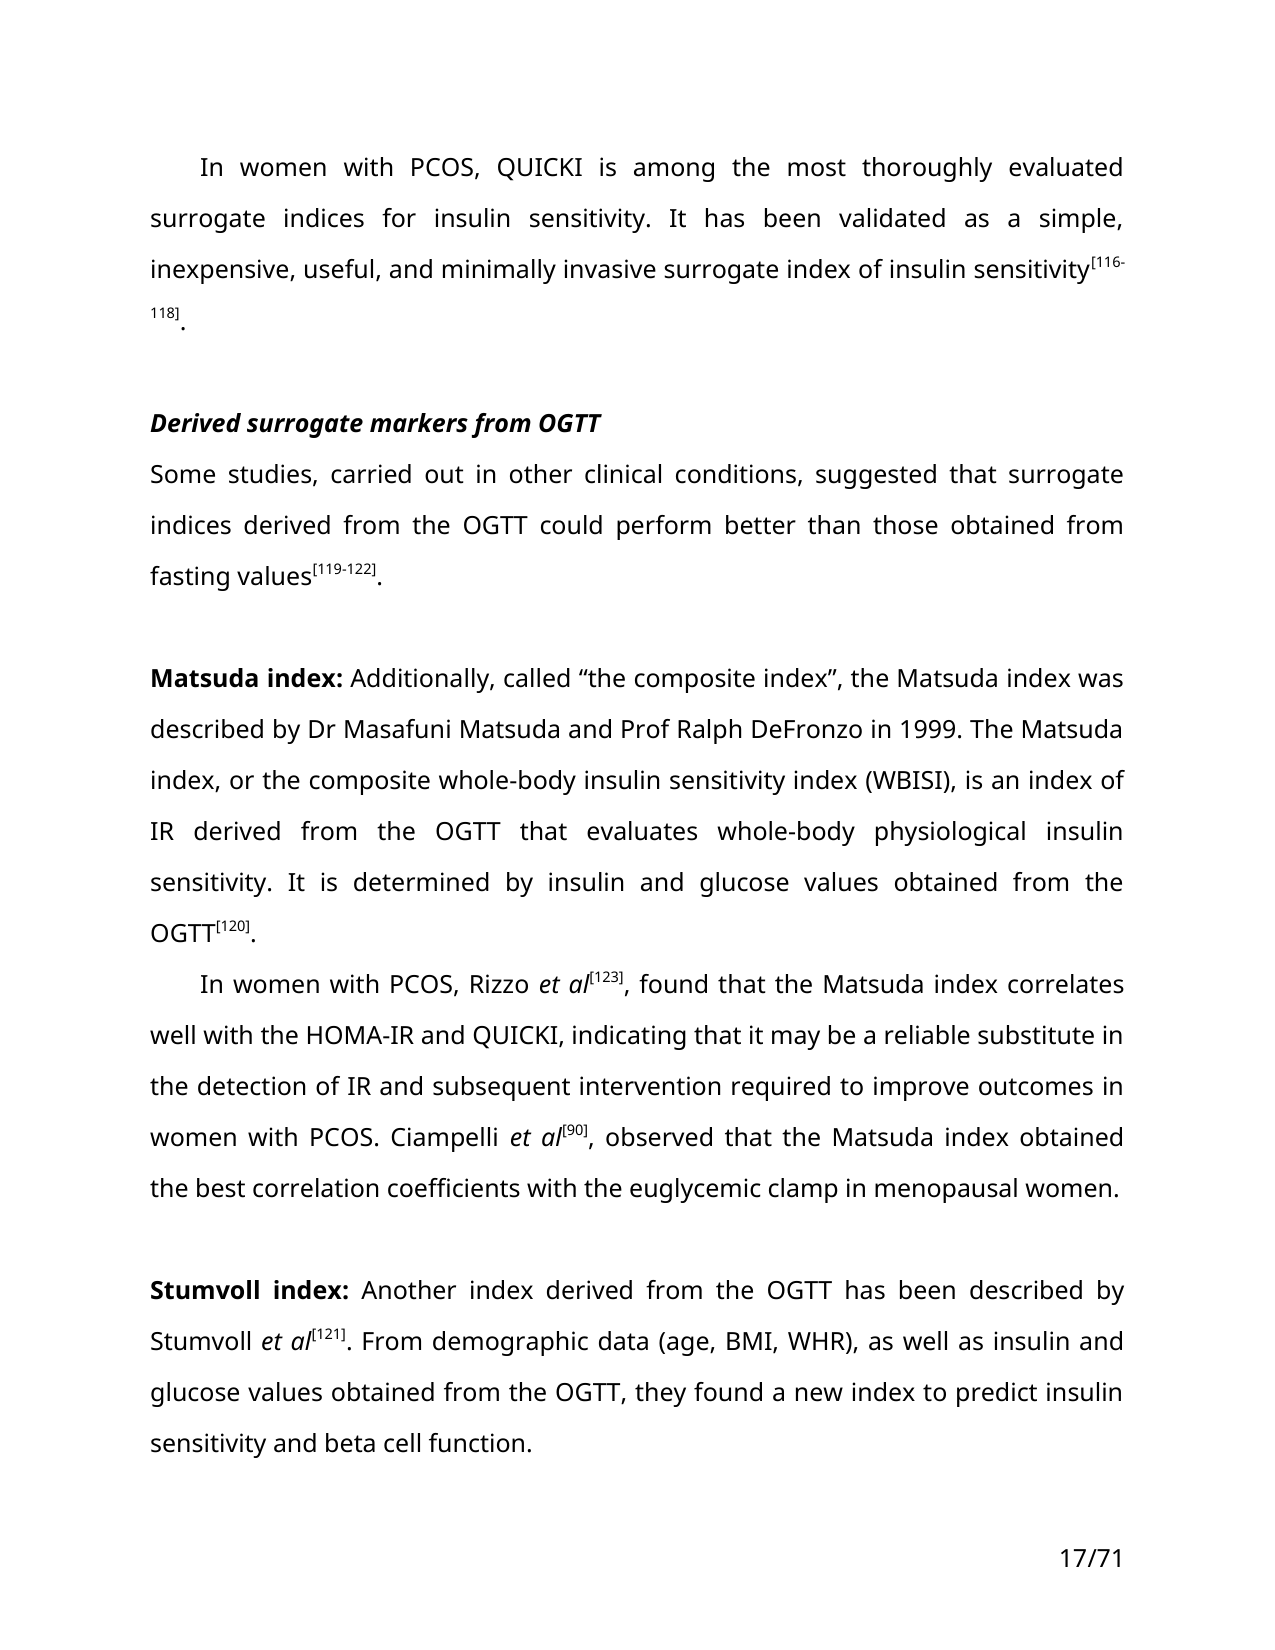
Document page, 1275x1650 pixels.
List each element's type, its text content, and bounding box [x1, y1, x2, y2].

text Matsuda index: Additionally, called “the composite index”, the Matsuda index was described by Dr Masafuni Matsuda and Prof Ralph DeFronzo in 1999. The Matsuda index, or the composite whole-body insulin sensitivity index (WBISI), is an index of IR derived from the OGTT that evaluates whole-body physiological insulin sensitivity. It is determined by insulin and glucose values obtained from the OGTT[120]. [150, 660, 1125, 950]
text In women with PCOS, QUICKI is among the most thoroughly evaluated surrogate indices for insulin sensitivity. It has been validated as a simple, inexpensive, useful, and minimally invasive surrogate index of insulin sensitivity[116-118]. [150, 150, 1125, 337]
text Stumvoll index: Another index derived from the OGTT has been described by Stumvoll et al[121]. From demographic data (age, BMI, WHR), as well as insulin and glucose values obtained from the OGTT, they found a new index to predict insulin sensitivity and beta cell function. [150, 1273, 1125, 1460]
text Some studies, carried out in other clinical conditions, suggested that surrogate indices derived from the OGTT could perform better than those obtained from fasting values[119-122]. [150, 456, 1125, 592]
text Derived surrogate markers from OGTT [150, 405, 1125, 439]
text In women with PCOS, Rizzo et al[123], found that the Matsuda index correlates well with the HOMA-IR and QUICKI, indicating that it may be a reliable substitute in the detection of IR and subsequent intervention required to improve outcomes in women with PCOS. Ciampelli et al[90], observed that the Matsuda index obtained the best correlation coefficients with the euglycemic clamp in menopausal women. [150, 967, 1125, 1205]
